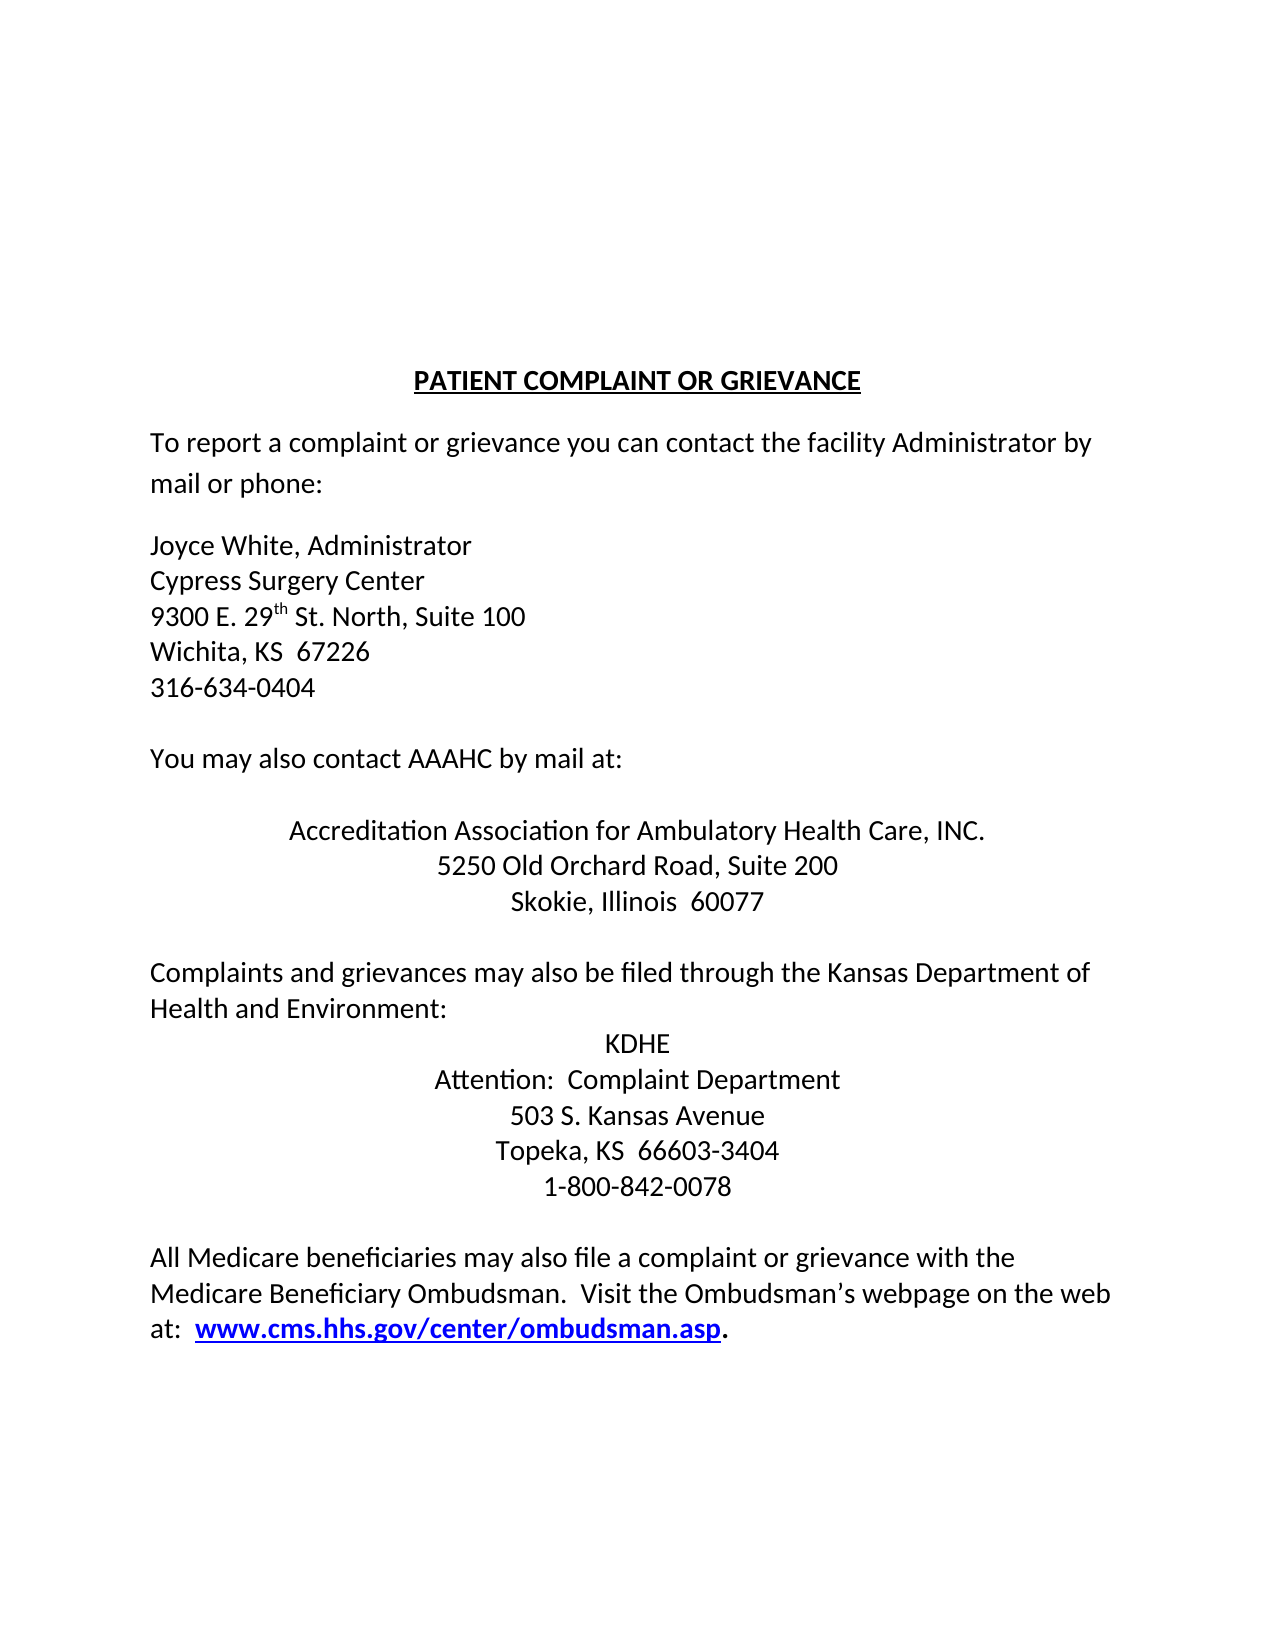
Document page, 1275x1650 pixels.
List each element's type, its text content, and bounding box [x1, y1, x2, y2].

text KDHE [150, 1025, 1125, 1061]
text All Medicare beneficiaries may also file a complaint or grievance with the Medicare Beneficiary Ombudsman. Visit the Ombudsman’s webpage on the web at: www.cms.hhs.gov/center/ombudsman.asp. [150, 1239, 1125, 1346]
text To report a complaint or grievance you can contact the facility Administrator by mail or phone: [150, 424, 1125, 500]
text Topeka, KS 66603-3404 [150, 1132, 1125, 1168]
text Cypress Surgery Center [150, 562, 1125, 598]
text Skokie, Illinois 60077 [150, 883, 1125, 918]
text 503 S. Kansas Avenue [150, 1097, 1125, 1132]
text Joyce White, Administrator [150, 527, 1125, 562]
text PATIENT COMPLAINT OR GRIEVANCE [150, 362, 1125, 398]
text Attention: Complaint Department [150, 1061, 1125, 1097]
text 1-800-842-0078 [150, 1168, 1125, 1203]
text 9300 E. 29th St. North, Suite 100 [150, 598, 1125, 633]
text Accreditation Association for Ambulatory Health Care, INC. [150, 812, 1125, 847]
text Wichita, KS 67226 [150, 633, 1125, 669]
text 5250 Old Orchard Road, Suite 200 [150, 847, 1125, 883]
text 316-634-0404 [150, 669, 1125, 705]
text Complaints and grievances may also be filed through the Kansas Department of Health and Environment: [150, 954, 1125, 1025]
text You may also contact AAAHC by mail at: [150, 740, 1125, 776]
